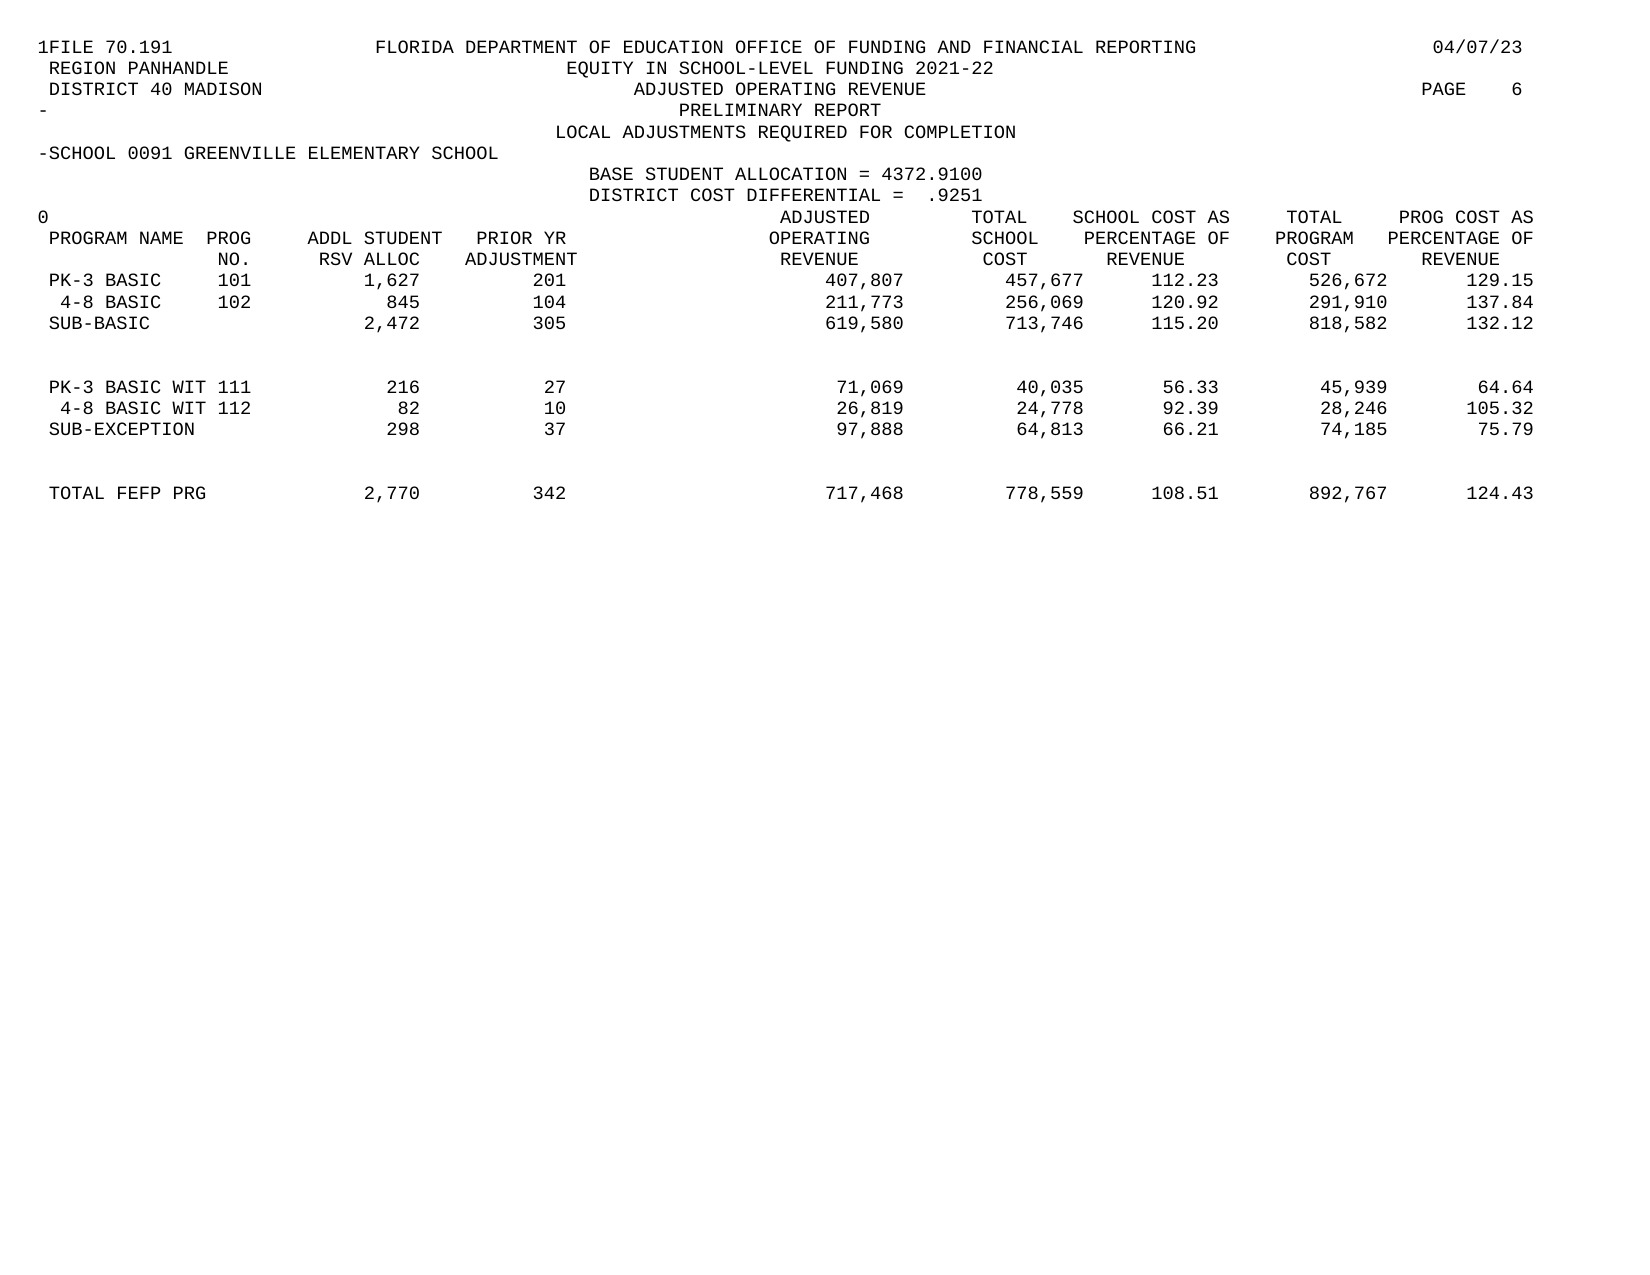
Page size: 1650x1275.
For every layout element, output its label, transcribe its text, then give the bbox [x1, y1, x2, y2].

text DISTRICT 40 MADISON ADJUSTED OPERATING REVENUE PAGE 6 [37, 80, 1612, 101]
text PK-3 BASIC 101 1,627 201 407,807 457,677 112.23 526,672 129.15 [37, 271, 1612, 292]
text BASE STUDENT ALLOCATION = 4372.9100 [37, 165, 1612, 186]
text SUB-EXCEPTION 298 37 97,888 64,813 66.21 74,185 75.79 [37, 420, 1612, 441]
text 1FILE 70.191 FLORIDA DEPARTMENT OF EDUCATION OFFICE OF FUNDING AND FINANCIAL REPORTING 04/07/23 [37, 37, 1612, 59]
text PROGRAM NAME PROG ADDL STUDENT PRIOR YR OPERATING SCHOOL PERCENTAGE OF PROGRAM PERCENTAGE OF [37, 229, 1612, 250]
text TOTAL FEFP PRG 2,770 342 717,468 778,559 108.51 892,767 124.43 [37, 484, 1612, 505]
text - PRELIMINARY REPORT [37, 101, 1612, 122]
text REGION PANHANDLE EQUITY IN SCHOOL-LEVEL FUNDING 2021-22 [37, 59, 1612, 80]
text PK-3 BASIC WIT 111 216 27 71,069 40,035 56.33 45,939 64.64 [37, 377, 1612, 399]
text DISTRICT COST DIFFERENTIAL = .9251 [37, 186, 1612, 207]
text 4-8 BASIC WIT 112 82 10 26,819 24,778 92.39 28,246 105.32 [37, 399, 1612, 420]
text -SCHOOL 0091 GREENVILLE ELEMENTARY SCHOOL [37, 144, 1612, 165]
text 0 ADJUSTED TOTAL SCHOOL COST AS TOTAL PROG COST AS [37, 207, 1612, 229]
text LOCAL ADJUSTMENTS REQUIRED FOR COMPLETION [37, 122, 1612, 144]
text SUB-BASIC 2,472 305 619,580 713,746 115.20 818,582 132.12 [37, 314, 1612, 335]
text NO. RSV ALLOC ADJUSTMENT REVENUE COST REVENUE COST REVENUE [37, 250, 1612, 271]
text 4-8 BASIC 102 845 104 211,773 256,069 120.92 291,910 137.84 [37, 292, 1612, 314]
